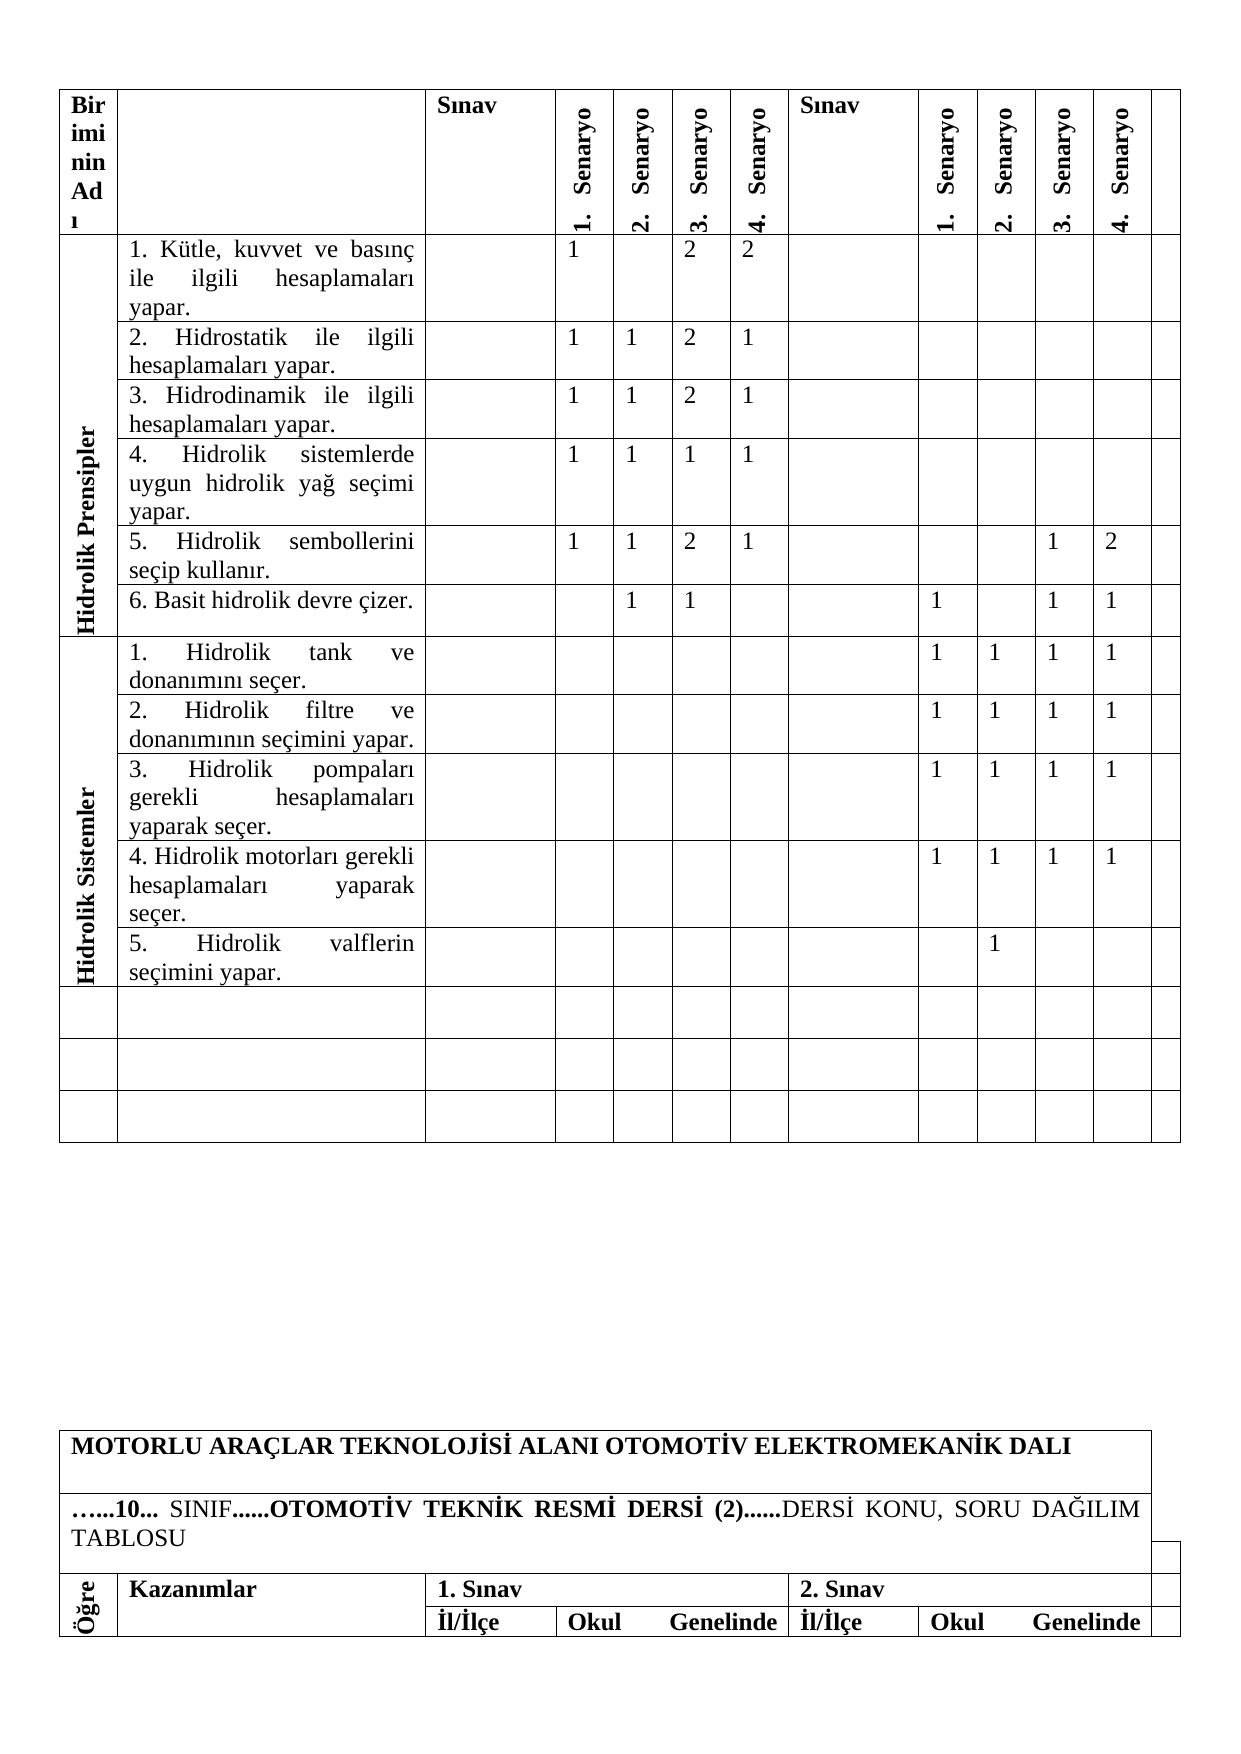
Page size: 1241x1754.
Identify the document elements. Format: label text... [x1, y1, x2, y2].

table_cell [978, 526, 1035, 584]
table_cell [1094, 380, 1151, 438]
table_cell [673, 841, 730, 927]
table_cell [426, 380, 555, 438]
table_cell 1 [731, 322, 788, 379]
table_cell [1094, 928, 1151, 986]
table_cell Öğrenme Biriminin Adı [60, 1574, 117, 1636]
table_cell [1036, 928, 1093, 986]
table_cell [426, 1091, 555, 1142]
table_cell [426, 637, 555, 694]
table_cell 1 [1094, 695, 1151, 753]
table_cell 1 [978, 695, 1035, 753]
table_cell [789, 1091, 918, 1142]
table_cell [1036, 1039, 1093, 1090]
table_cell 1 [1036, 841, 1093, 927]
table_cell 1 [731, 526, 788, 584]
table_cell 5. Hidrolik valflerin seçimini yapar. [118, 928, 425, 986]
table_cell 2 [731, 235, 788, 321]
table_cell 1 [556, 235, 613, 321]
table_cell [789, 637, 918, 694]
table_cell [731, 695, 788, 753]
table_cell 1 [1036, 754, 1093, 840]
table_cell 1. Kütle, kuvvet ve basınç ile ilgili hesaplamaları yapar. [118, 235, 425, 321]
table_cell [556, 987, 613, 1038]
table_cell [557, 1607, 788, 1636]
table_cell 2. Senaryo [614, 90, 672, 233]
table_cell Kazanımlar [118, 1574, 425, 1636]
table_cell [1152, 1574, 1180, 1606]
table_cell …...10... SINIF......OTOMOTİV TEKNİK RESMİ DERSİ (2)......DERSİ KONU, SORU DAĞILIM TABLOSU [60, 1494, 1151, 1573]
table_cell [1152, 754, 1180, 840]
table_cell [673, 928, 730, 986]
table_cell [789, 526, 918, 584]
table_cell 2. Sınav [789, 1574, 1151, 1606]
table_cell [978, 380, 1035, 438]
table_cell [789, 754, 918, 840]
table_cell [426, 322, 555, 379]
table_cell 1 [614, 439, 672, 525]
table_cell [919, 380, 977, 438]
table_cell 1 [673, 439, 730, 525]
table_cell 1. Sınav [426, 1574, 788, 1606]
table_cell [426, 987, 555, 1038]
table_cell [60, 1039, 117, 1090]
table_cell 1 [1036, 637, 1093, 694]
table_cell 1 [614, 585, 672, 636]
table_cell 1 [1094, 754, 1151, 840]
table_cell [978, 1039, 1035, 1090]
table_cell [789, 987, 918, 1038]
table_cell [919, 526, 977, 584]
table_cell Hidrolik Sistemler [60, 637, 117, 986]
table_cell [789, 439, 918, 525]
table_cell [731, 841, 788, 927]
table_cell [789, 380, 918, 438]
table_cell 1 [614, 380, 672, 438]
table_cell 1 [1094, 841, 1151, 927]
table_cell [978, 585, 1035, 636]
table_cell [426, 439, 555, 525]
table_cell [556, 1039, 613, 1090]
table_cell [789, 322, 918, 379]
table_cell 1 [1094, 637, 1151, 694]
table_cell [1094, 322, 1151, 379]
table_cell [919, 1091, 977, 1142]
table_cell [426, 754, 555, 840]
table_cell [614, 235, 672, 321]
table_cell [1152, 841, 1180, 927]
table_cell [614, 928, 672, 986]
table_cell [1036, 322, 1093, 379]
table_cell 1 [673, 585, 730, 636]
table_cell 1 [614, 322, 672, 379]
table_cell [426, 235, 555, 321]
table_cell [426, 1039, 555, 1090]
table_cell [978, 439, 1035, 525]
table_cell [60, 987, 117, 1038]
table_cell [1152, 526, 1180, 584]
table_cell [789, 1607, 918, 1636]
table_cell [614, 987, 672, 1038]
table_cell 1 [1094, 585, 1151, 636]
table_cell 2 [1094, 526, 1151, 584]
table_cell [731, 1039, 788, 1090]
table_cell [673, 1039, 730, 1090]
table_cell 1 [919, 637, 977, 694]
table_cell 1 [556, 439, 613, 525]
table_cell 6. Basit hidrolik devre çizer. [118, 585, 425, 636]
table_cell 1 [919, 754, 977, 840]
table_cell [426, 928, 555, 986]
table_cell [731, 1091, 788, 1142]
table_cell [789, 841, 918, 927]
table_cell [1152, 1039, 1180, 1090]
table_cell [1152, 928, 1180, 986]
table_cell 1 [556, 526, 613, 584]
table_cell [1036, 380, 1093, 438]
table_cell [556, 1091, 613, 1142]
table_cell 2. Hidrolik filtre ve donanımının seçimini yapar. [118, 695, 425, 753]
table_cell 1 [978, 928, 1035, 986]
table_cell 1 [919, 841, 977, 927]
table_cell [673, 754, 730, 840]
table_cell 2. Hidrostatik ile ilgili hesaplamaları yapar. [118, 322, 425, 379]
table_cell 1 [978, 841, 1035, 927]
table_cell [614, 1091, 672, 1142]
table_header MOTORLU ARAÇLAR TEKNOLOJİSİ ALANI OTOMOTİV ELEKTROMEKANİK DALI [60, 1431, 1151, 1493]
table_cell 1 [1036, 695, 1093, 753]
table_cell 4. Hidrolik sistemlerde uygun hidrolik yağ seçimi yapar. [118, 439, 425, 525]
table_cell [919, 1607, 1151, 1636]
table_cell [1152, 439, 1180, 525]
table_cell [614, 695, 672, 753]
table_cell 2 [673, 322, 730, 379]
table_cell [1094, 235, 1151, 321]
table_cell [1152, 1542, 1180, 1573]
table_cell 3. Hidrolik pompaları gerekli hesaplamaları yaparak seçer. [118, 754, 425, 840]
table_cell [426, 585, 555, 636]
table_cell 1 [556, 380, 613, 438]
table_cell [789, 235, 918, 321]
table_cell [426, 841, 555, 927]
table_cell [919, 439, 977, 525]
table_cell [1036, 235, 1093, 321]
table_cell [1094, 1039, 1151, 1090]
table_cell [1152, 1607, 1180, 1636]
table_cell [556, 928, 613, 986]
table_cell [1152, 322, 1180, 379]
table_cell [789, 928, 918, 986]
table_cell [1152, 1091, 1180, 1142]
table_cell 3. Hidrodinamik ile ilgili hesaplamaları yapar. [118, 380, 425, 438]
table_cell [556, 841, 613, 927]
table_cell [919, 1039, 977, 1090]
table_cell 1. Senaryo [556, 90, 613, 233]
table_cell [1036, 1091, 1093, 1142]
table_cell [789, 695, 918, 753]
table_cell [426, 695, 555, 753]
table_cell [1152, 695, 1180, 753]
table_cell [118, 1091, 425, 1142]
table_cell 2 [673, 380, 730, 438]
table_cell [673, 695, 730, 753]
table_cell 2 [673, 526, 730, 584]
table_cell [673, 987, 730, 1038]
table_cell 1. Senaryo [919, 90, 977, 233]
table_cell 1 [1036, 526, 1093, 584]
table_cell [614, 841, 672, 927]
table_cell [919, 928, 977, 986]
table_cell [731, 754, 788, 840]
table_cell 1 [978, 754, 1035, 840]
table_cell [673, 637, 730, 694]
table_cell [1094, 1091, 1151, 1142]
table_cell [673, 1091, 730, 1142]
table_cell [1152, 380, 1180, 438]
table_cell 3. Senaryo [1036, 90, 1093, 233]
table_cell [919, 235, 977, 321]
table_cell [556, 637, 613, 694]
table_cell [978, 987, 1035, 1038]
table_cell 5. Hidrolik sembollerini seçip kullanır. [118, 526, 425, 584]
table_cell [978, 235, 1035, 321]
table_cell [789, 1039, 918, 1090]
table_cell 1. Hidrolik tank ve donanımını seçer. [118, 637, 425, 694]
table_cell [1152, 235, 1180, 321]
table_cell 3. Senaryo [673, 90, 730, 233]
table_cell [614, 637, 672, 694]
table_cell 2 [673, 235, 730, 321]
table_cell [1036, 439, 1093, 525]
table_cell 1 [731, 380, 788, 438]
table_cell 1 [1036, 585, 1093, 636]
table_cell [731, 585, 788, 636]
table_cell 1 [919, 695, 977, 753]
table_cell [556, 695, 613, 753]
table_cell 4. Senaryo [731, 90, 788, 233]
table_cell [1094, 439, 1151, 525]
table_cell 4. Senaryo [1094, 90, 1151, 233]
table_cell 1 [556, 322, 613, 379]
table_cell [978, 1091, 1035, 1142]
table_cell 1 [978, 637, 1035, 694]
table_cell [1036, 987, 1093, 1038]
table_cell [919, 322, 977, 379]
table_cell [978, 322, 1035, 379]
table_cell [60, 1091, 117, 1142]
table_cell [731, 987, 788, 1038]
table_cell [1152, 90, 1180, 233]
table_cell [118, 1039, 425, 1090]
table_cell [426, 526, 555, 584]
table_cell [789, 585, 918, 636]
table_cell [919, 987, 977, 1038]
table_cell 2. Senaryo [978, 90, 1035, 233]
table_cell [1152, 987, 1180, 1038]
table_cell 1 [731, 439, 788, 525]
table_cell [556, 585, 613, 636]
table_cell Hidrolik Prensipler [60, 235, 117, 636]
table_cell [118, 987, 425, 1038]
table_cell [426, 1607, 556, 1636]
table_cell [1094, 987, 1151, 1038]
table_cell [1152, 637, 1180, 694]
table_cell [731, 637, 788, 694]
table_cell 1 [919, 585, 977, 636]
table_cell [556, 754, 613, 840]
table_cell [731, 928, 788, 986]
table_cell [614, 1039, 672, 1090]
table_cell [1152, 585, 1180, 636]
table_cell [614, 754, 672, 840]
table_cell 1 [614, 526, 672, 584]
table_cell 4. Hidrolik motorları gerekli hesaplamaları yaparak seçer. [118, 841, 425, 927]
